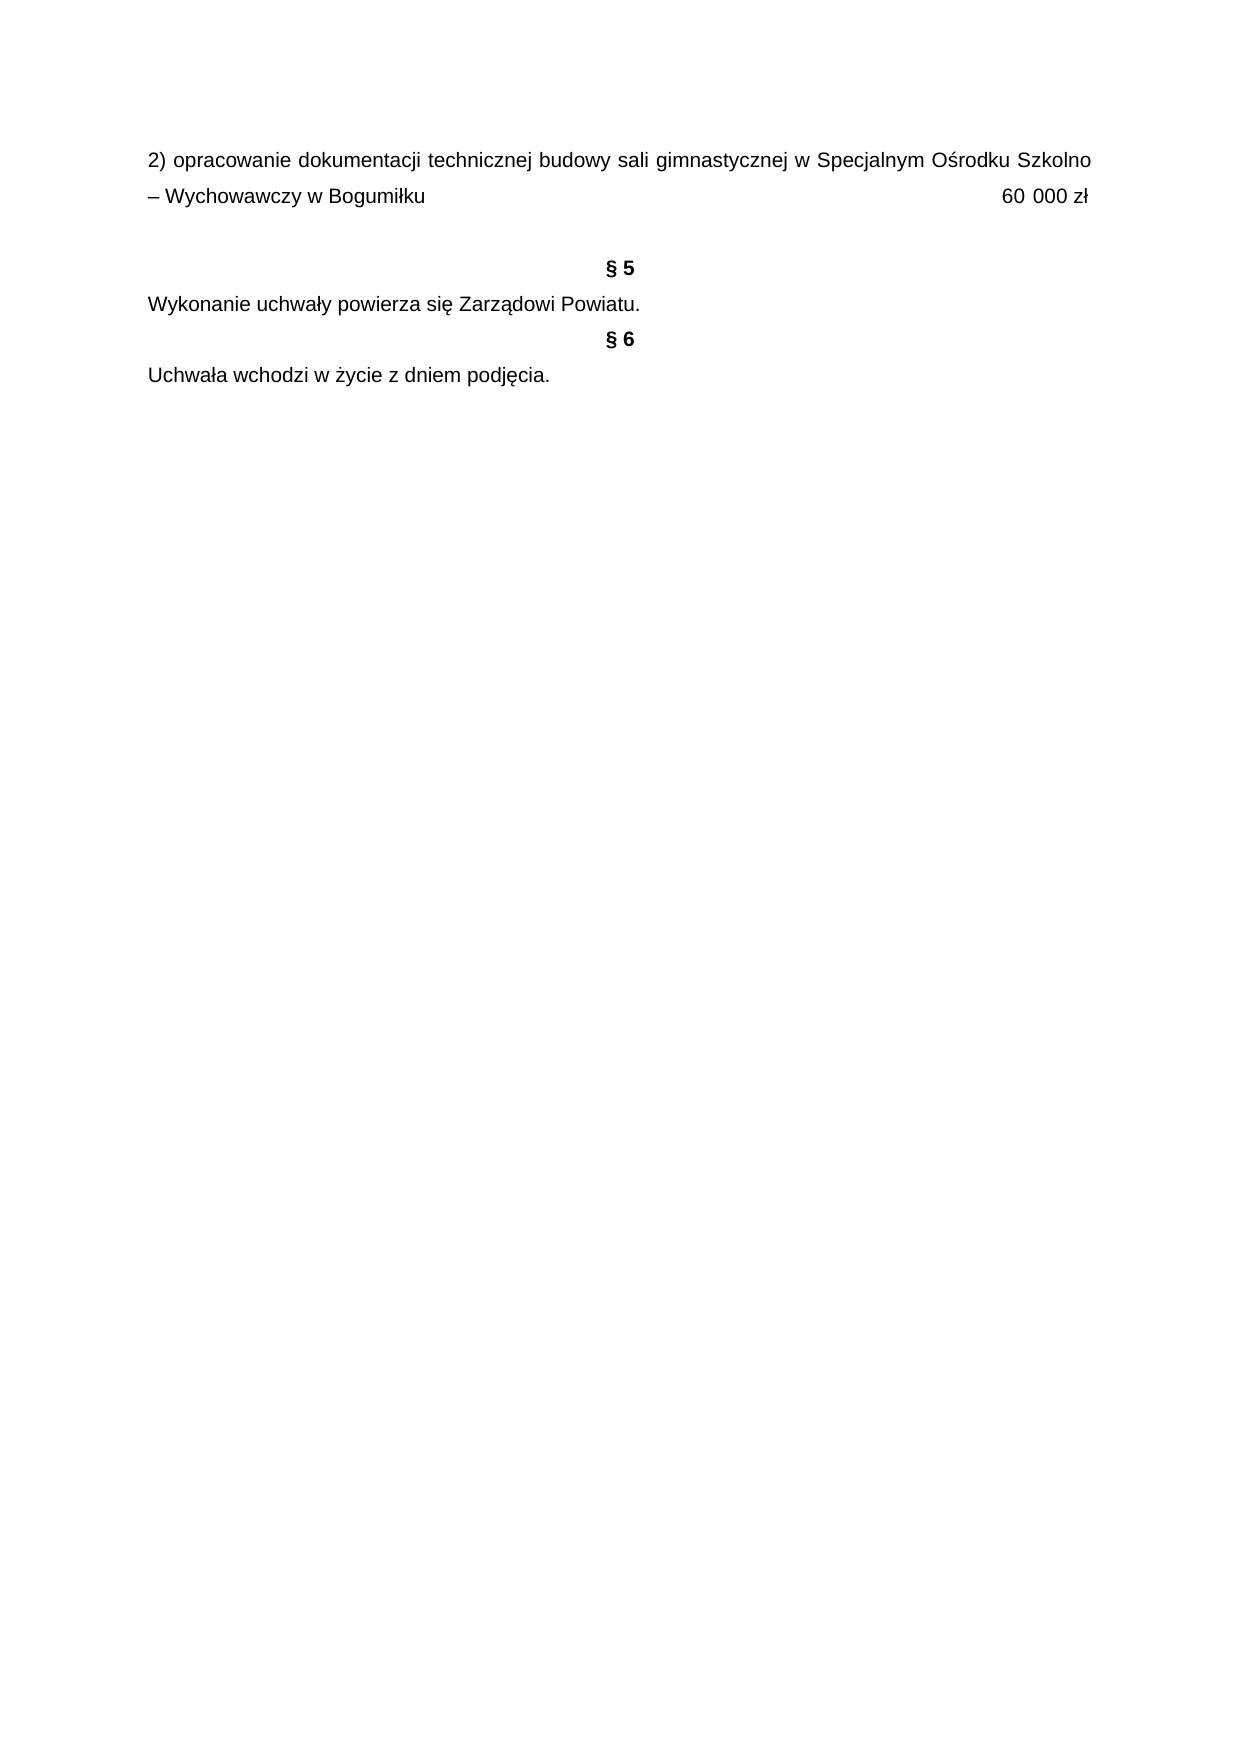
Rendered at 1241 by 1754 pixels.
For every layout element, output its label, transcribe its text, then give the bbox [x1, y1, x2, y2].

text Uchwała wchodzi w życie z dniem podjęcia. [148, 363, 1093, 387]
text Wykonanie uchwały powierza się Zarządowi Powiatu. [148, 291, 1093, 315]
text § 5 [148, 255, 1093, 279]
text § 6 [148, 327, 1093, 351]
text 2) opracowanie dokumentacji technicznej budowy sali gimnastycznej w Specjalnym Ośrodku Szkolno – Wychowawczy w Bogumiłku 60 000 zł [148, 148, 1093, 207]
